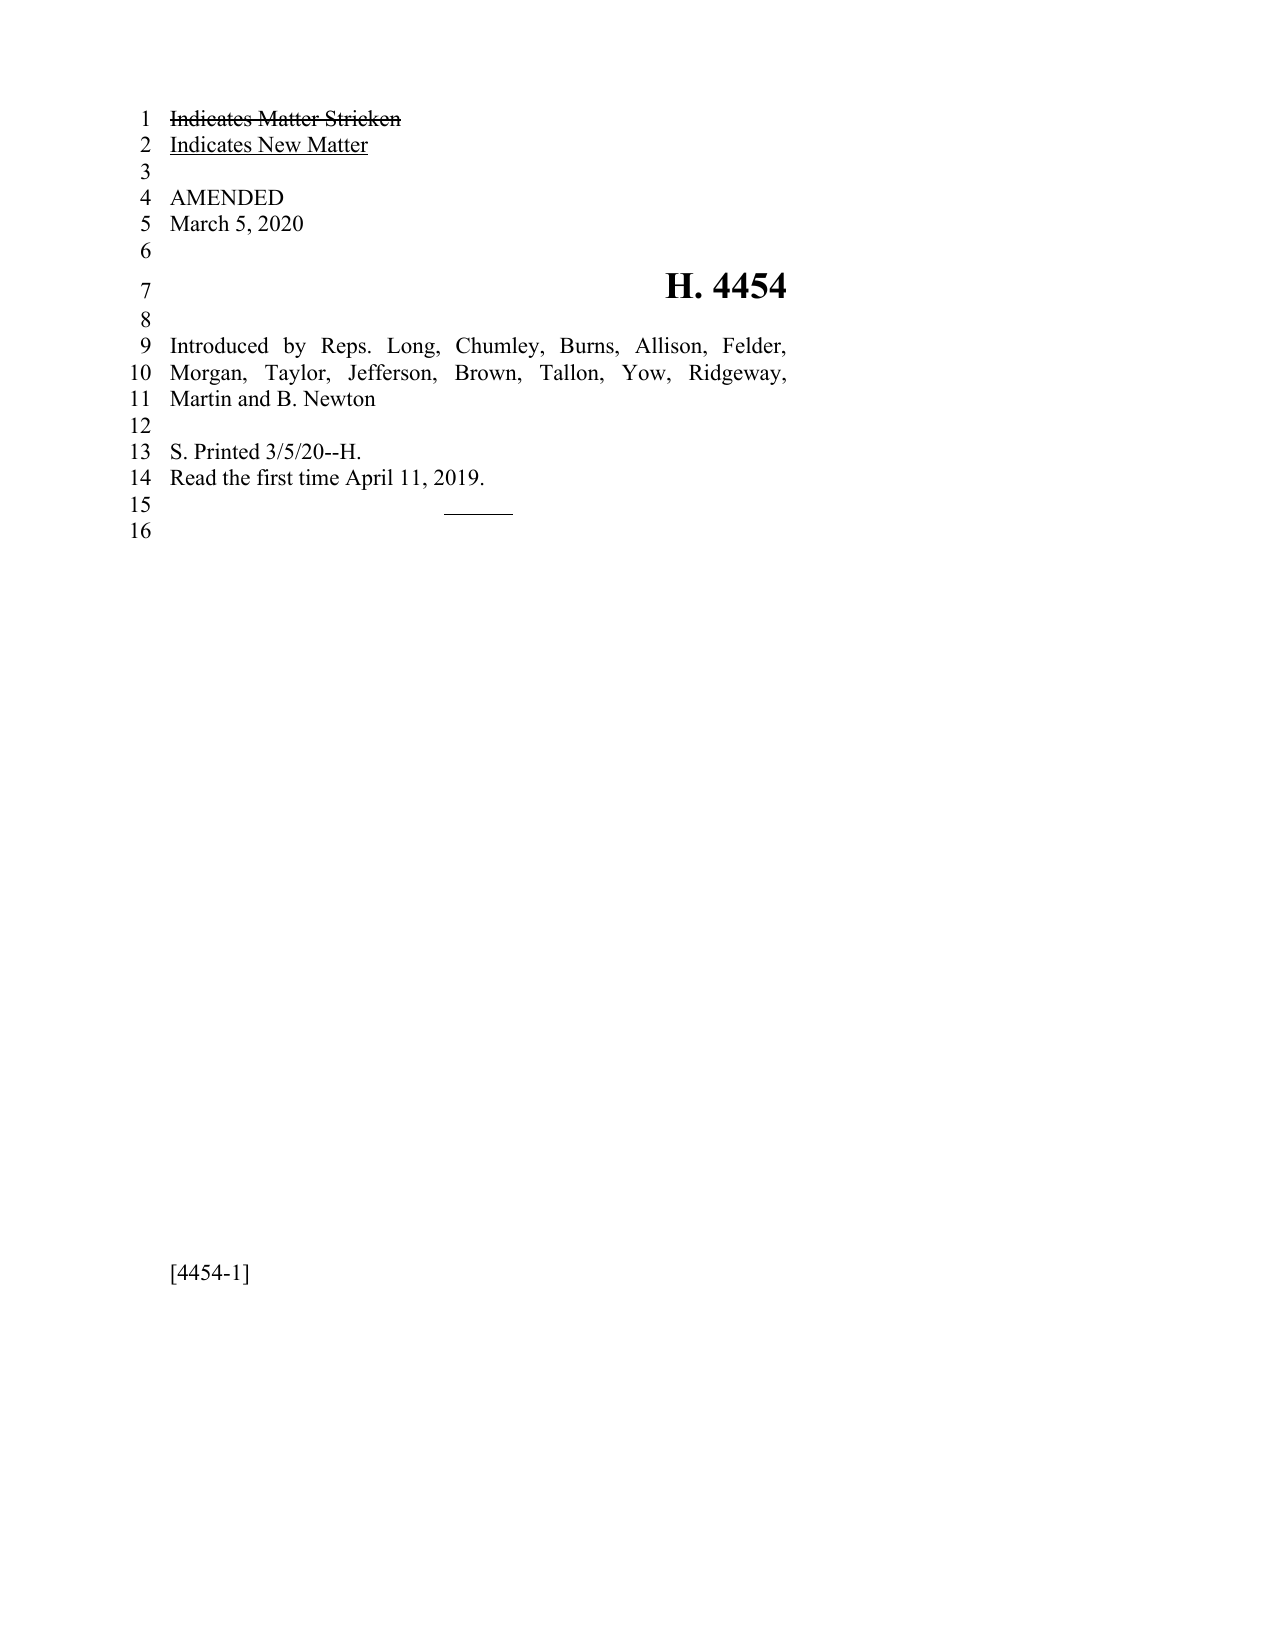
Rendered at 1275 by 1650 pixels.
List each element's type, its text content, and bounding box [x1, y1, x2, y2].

text H. 4454 [169, 263, 787, 306]
text March 5, 2020 [169, 210, 787, 237]
text AMENDED [169, 184, 787, 210]
text Read the first time April 11, 2019. [169, 464, 787, 491]
text Indicates Matter Stricken [169, 105, 787, 131]
text Indicates New Matter [169, 131, 787, 158]
text Introduced by Reps. Long, Chumley, Burns, Allison, Felder, Morgan, Taylor, Jefferson, Brown, Tallon, Yow, Ridgeway, Martin and B. Newton [169, 333, 787, 412]
text S. Printed 3/5/20--H. [169, 438, 787, 464]
